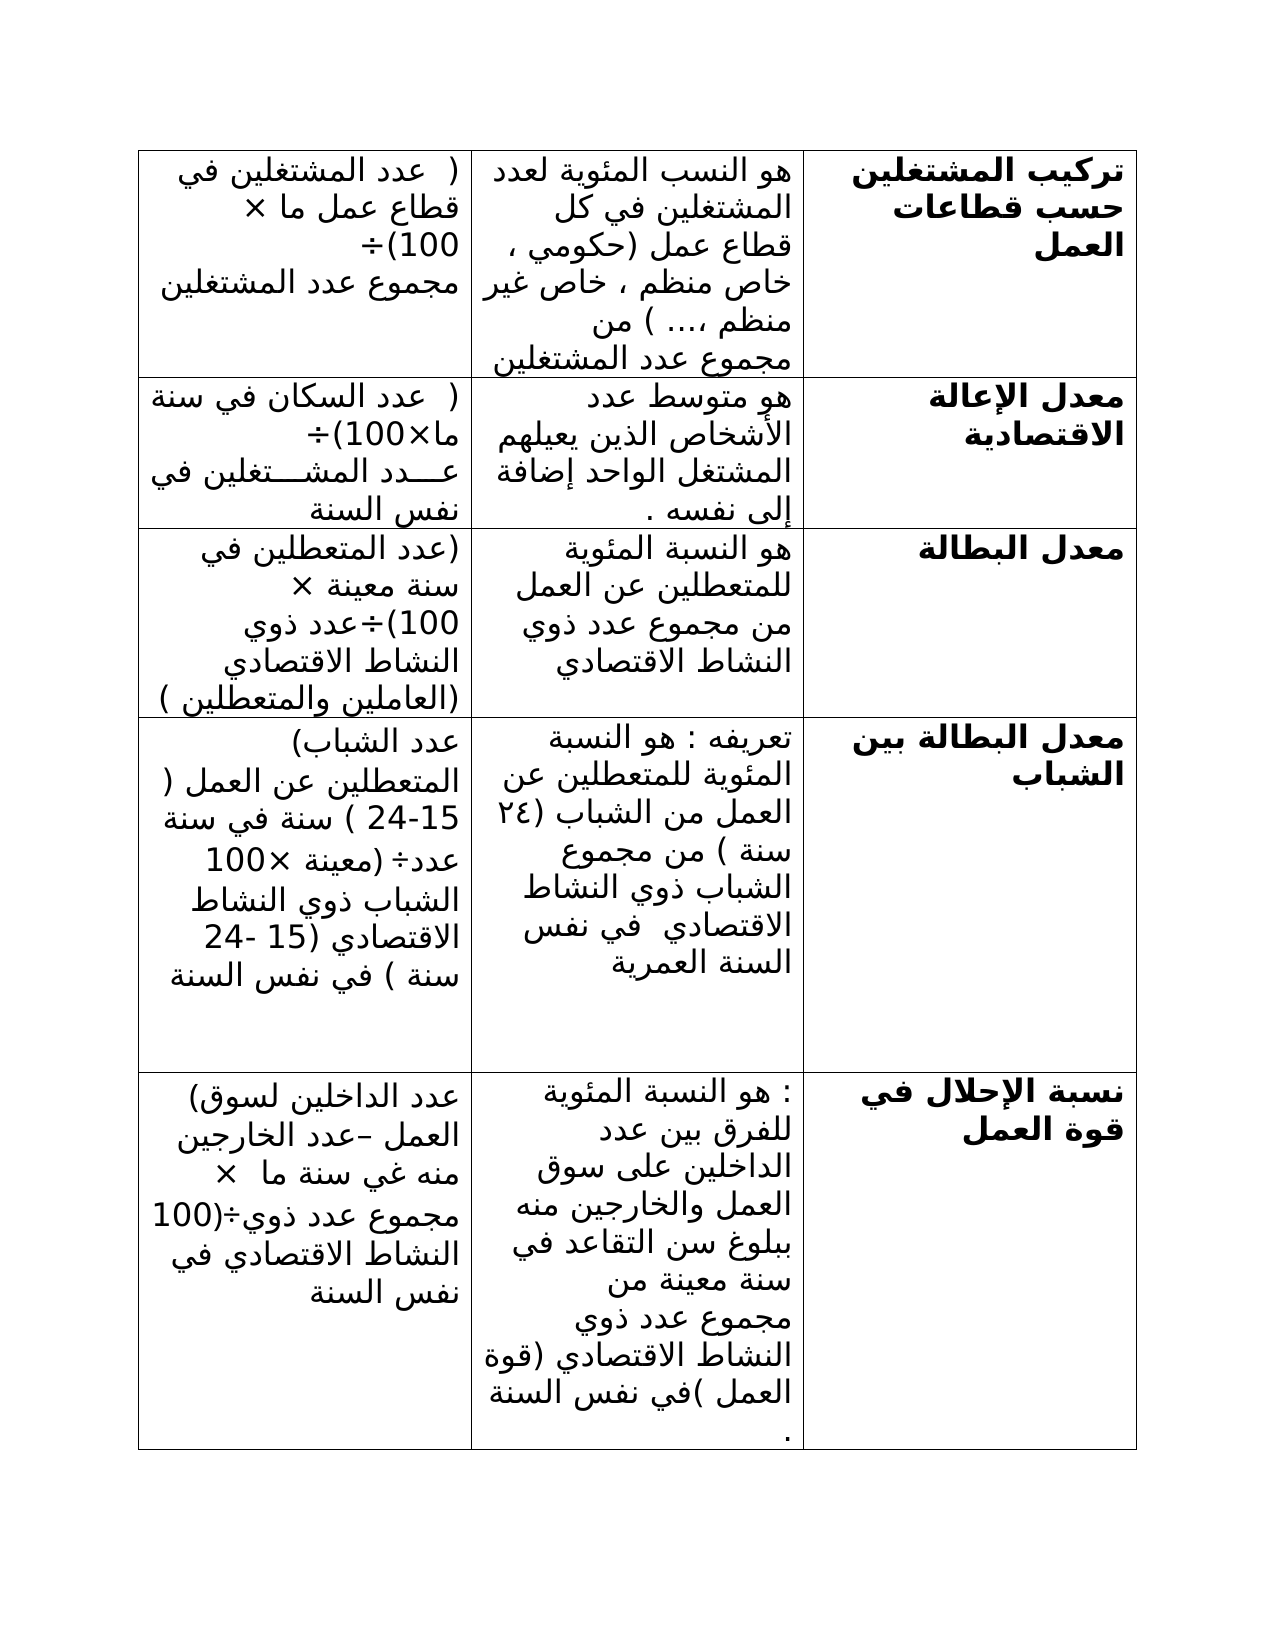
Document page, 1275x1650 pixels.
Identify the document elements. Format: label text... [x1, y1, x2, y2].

table_cell هو النسبة المئوية للمتعطلين عن العمل من مجموع عدد ذوي النشاط الاقتصادي [472, 529, 803, 717]
table_cell (عدد الداخلين لسوق العمل –عدد الخارجين منه غي سنة ما ×100)÷مجموع عدد ذوي النشاط الاقتصادي في نفس السنة [139, 1073, 471, 1449]
table_cell معدل الإعالة الاقتصادية [804, 378, 1136, 528]
table_cell (عدد المتعطلين في سنة معينة ×100)÷عدد ذوي النشاط الاقتصادي (العاملين والمتعطلين ) [139, 529, 471, 717]
table_cell معدل البطالة بين الشباب [804, 718, 1136, 1072]
table_cell هو متوسط عدد الأشخاص الذين يعيلهم المشتغل الواحد إضافة إلى نفسه . [472, 378, 803, 528]
table_cell ( عدد السكان في سنة ما×100)÷ عدد المشتغلين في نفس السنة [139, 378, 471, 528]
table_cell هو النسب المئوية لعدد المشتغلين في كل قطاع عمل (حكومي ، خاص منظم ، خاص غير منظم ،... ) من مجموع عدد المشتغلين [472, 151, 803, 377]
table_cell نسبة الإحلال في قوة العمل [804, 1073, 1136, 1449]
table_cell معدل البطالة [804, 529, 1136, 717]
table_cell تركيب المشتغلين حسب قطاعات العمل [804, 151, 1136, 377]
table_cell (عدد الشباب المتعطلين عن العمل (15-24 ) سنة في سنة معينة ×100) ÷عدد الشباب ذوي النشاط الاقتصادي (15 -24 سنة ) في نفس السنة [139, 718, 471, 1072]
table_cell ( عدد المشتغلين في قطاع عمل ما ×100)÷ مجموع عدد المشتغلين [139, 151, 471, 377]
table_cell : هو النسبة المئوية للفرق بين عدد الداخلين على سوق العمل والخارجين منه ببلوغ سن التقاعد في سنة معينة من مجموع عدد ذوي النشاط الاقتصادي (قوة العمل )في نفس السنة . [472, 1073, 803, 1449]
table_cell تعريفه : هو النسبة المئوية للمتعطلين عن العمل من الشباب (٢٤ سنة ) من مجموع الشباب ذوي النشاط الاقتصادي في نفس السنة العمرية [472, 718, 803, 1072]
